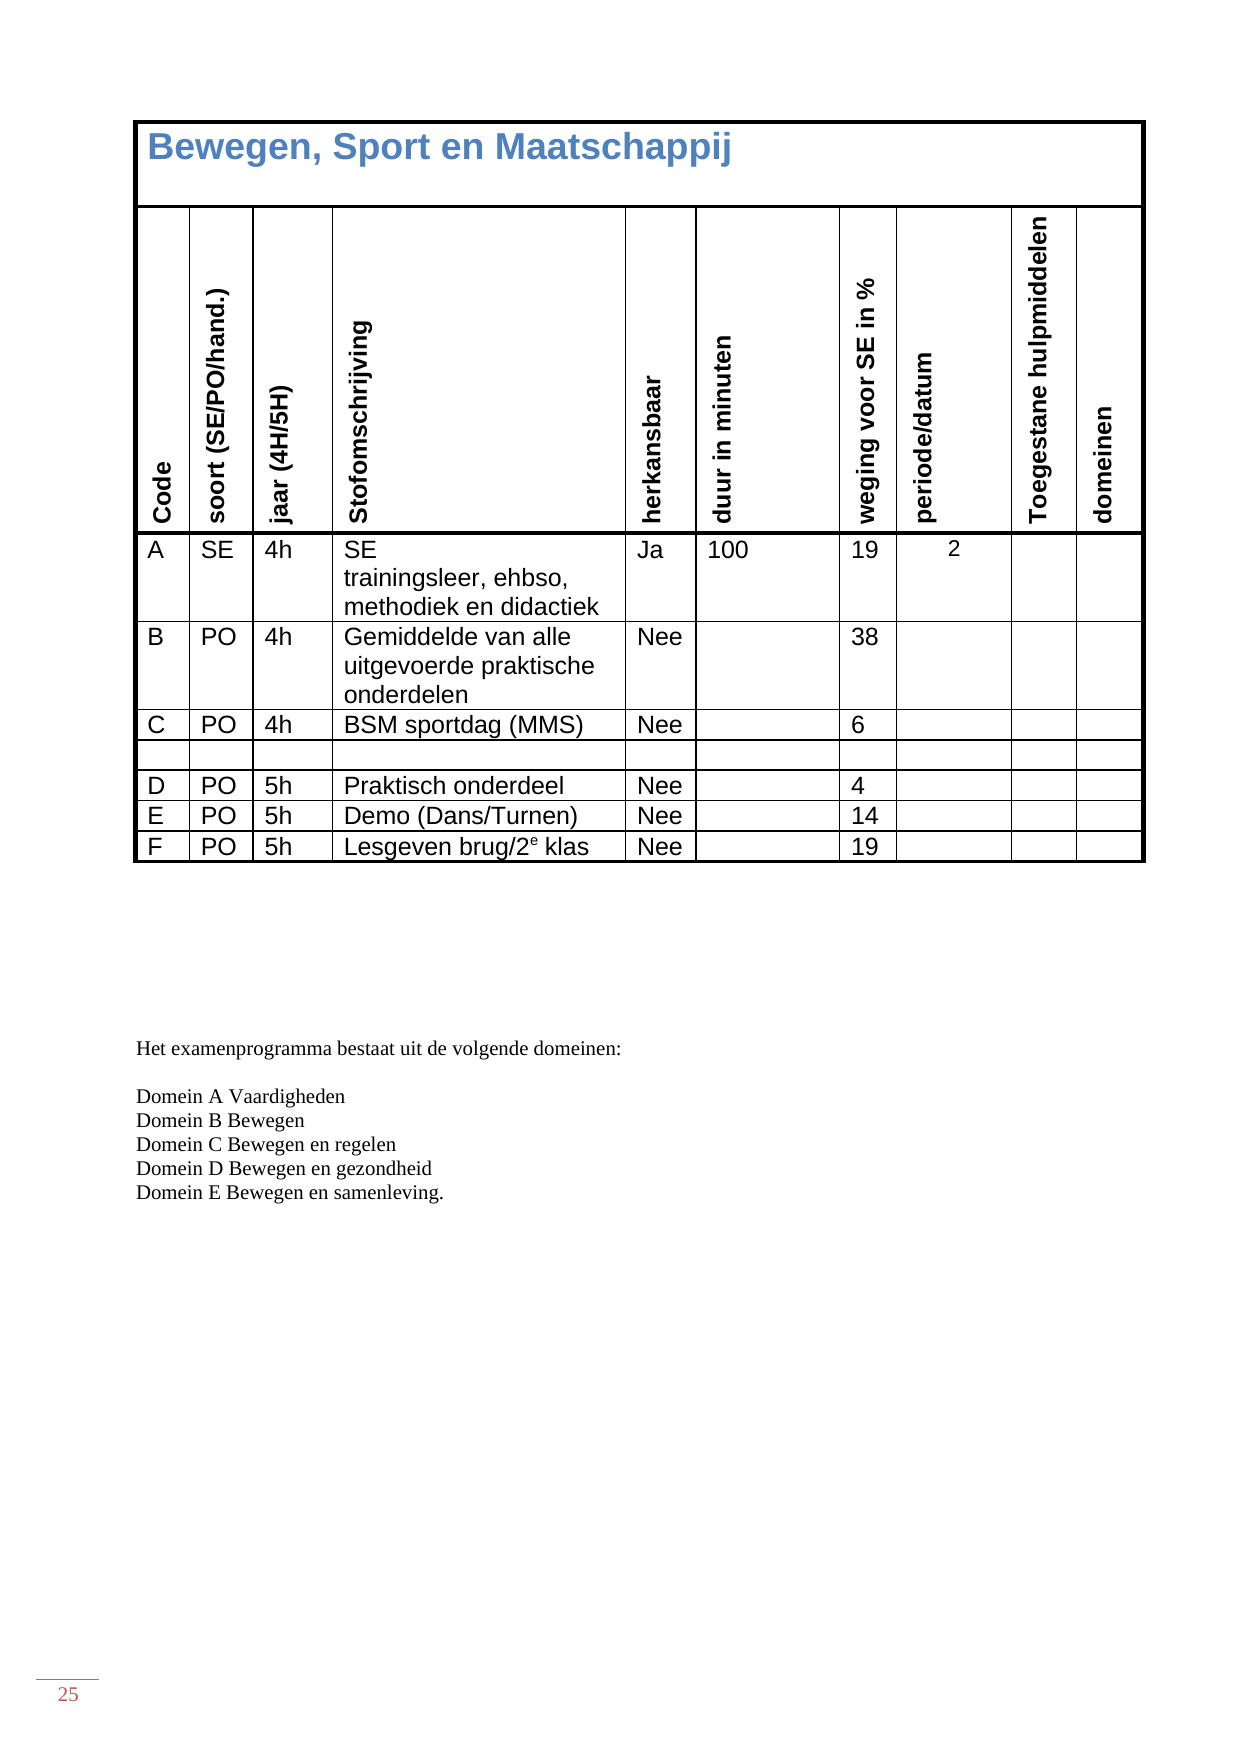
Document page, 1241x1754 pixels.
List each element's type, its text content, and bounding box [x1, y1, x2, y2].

table_cell 4h [254, 622, 332, 709]
text Domein D Bewegen en gezondheid [136, 1156, 1110, 1180]
table_cell [1077, 622, 1141, 709]
table_cell [1012, 622, 1076, 709]
table_cell [190, 741, 252, 769]
table_cell [897, 832, 1011, 860]
table_cell 5h [254, 832, 332, 860]
table_cell PO [190, 622, 252, 709]
table_cell [697, 710, 839, 739]
table_cell 4h [254, 710, 332, 739]
table_cell [897, 741, 1011, 769]
table_cell [1077, 535, 1141, 621]
table_cell 38 [840, 622, 896, 709]
table_cell C [138, 710, 189, 739]
table_cell [897, 801, 1011, 830]
text Domein A Vaardigheden [136, 1084, 1110, 1108]
table_cell Lesgeven brug/2e klas [333, 832, 625, 860]
table_cell BSM sportdag (MMS) [333, 710, 625, 739]
table_cell 5h [254, 771, 332, 799]
table_cell Nee [626, 710, 695, 739]
table_cell [1012, 535, 1076, 621]
table_cell [897, 771, 1011, 799]
table_cell 19 [840, 535, 896, 621]
table_cell PO [190, 710, 252, 739]
table_cell A [138, 535, 189, 621]
text Domein B Bewegen [136, 1108, 1110, 1132]
table_cell 100 [697, 535, 839, 621]
table_cell F [138, 832, 189, 860]
table_cell PO [190, 771, 252, 799]
table_cell Demo (Dans/Turnen) [333, 801, 625, 830]
table_cell [1077, 832, 1141, 860]
table_cell herkansbaar [626, 208, 695, 531]
table_cell Toegestane hulpmiddelen [1012, 208, 1076, 531]
table_cell [697, 741, 839, 769]
text Domein C Bewegen en regelen [136, 1132, 1110, 1156]
table_cell PO [190, 801, 252, 830]
table_cell Code [138, 208, 189, 531]
table_cell 5h [254, 801, 332, 830]
table_cell [1077, 710, 1141, 739]
table_cell duur in minuten [697, 208, 839, 531]
table_cell B [138, 622, 189, 709]
table_cell Stofomschrijving [333, 208, 625, 531]
table_cell SE [190, 535, 252, 621]
table_cell [1077, 741, 1141, 769]
table_cell [697, 801, 839, 830]
table_cell E [138, 801, 189, 830]
table_cell 4 [840, 771, 896, 799]
table_cell Nee [626, 771, 695, 799]
table_cell Ja [626, 535, 695, 621]
table_cell [1012, 741, 1076, 769]
table_cell 19 [840, 832, 896, 860]
table_cell [1012, 771, 1076, 799]
table_cell jaar (4H/5H) [254, 208, 332, 531]
table_cell [333, 741, 625, 769]
table_cell domeinen [1077, 208, 1141, 531]
table_cell PO [190, 832, 252, 860]
table_cell D [138, 771, 189, 799]
table_cell Gemiddelde van alle uitgevoerde praktische onderdelen [333, 622, 625, 709]
table_cell Nee [626, 801, 695, 830]
table_cell [1012, 710, 1076, 739]
text Het examenprogramma bestaat uit de volgende domeinen: [136, 1036, 1110, 1060]
table_cell Nee [626, 622, 695, 709]
table_cell [138, 741, 189, 769]
table_cell [1012, 832, 1076, 860]
table_header Bewegen, Sport en Maatschappij [138, 124, 1141, 205]
table_cell weging voor SE in % [840, 208, 896, 531]
table_cell [1077, 771, 1141, 799]
table_cell [897, 622, 1011, 709]
table_cell [254, 741, 332, 769]
table_cell 2 [897, 535, 1011, 621]
text Domein E Bewegen en samenleving. [136, 1180, 1110, 1204]
table_cell soort (SE/PO/hand.) [190, 208, 252, 531]
table_cell [697, 622, 839, 709]
table_cell 14 [840, 801, 896, 830]
table_cell [626, 741, 695, 769]
table_cell 4h [254, 535, 332, 621]
table_cell [1012, 801, 1076, 830]
table_cell [697, 771, 839, 799]
table_cell 6 [840, 710, 896, 739]
table_cell SE trainingsleer, ehbso, methodiek en didactiek [333, 535, 625, 621]
table_cell [1077, 801, 1141, 830]
table_cell Nee [626, 832, 695, 860]
table_cell [697, 832, 839, 860]
table_cell Praktisch onderdeel [333, 771, 625, 799]
table_cell [897, 710, 1011, 739]
table_cell periode/datum [897, 208, 1011, 531]
table_cell [840, 741, 896, 769]
